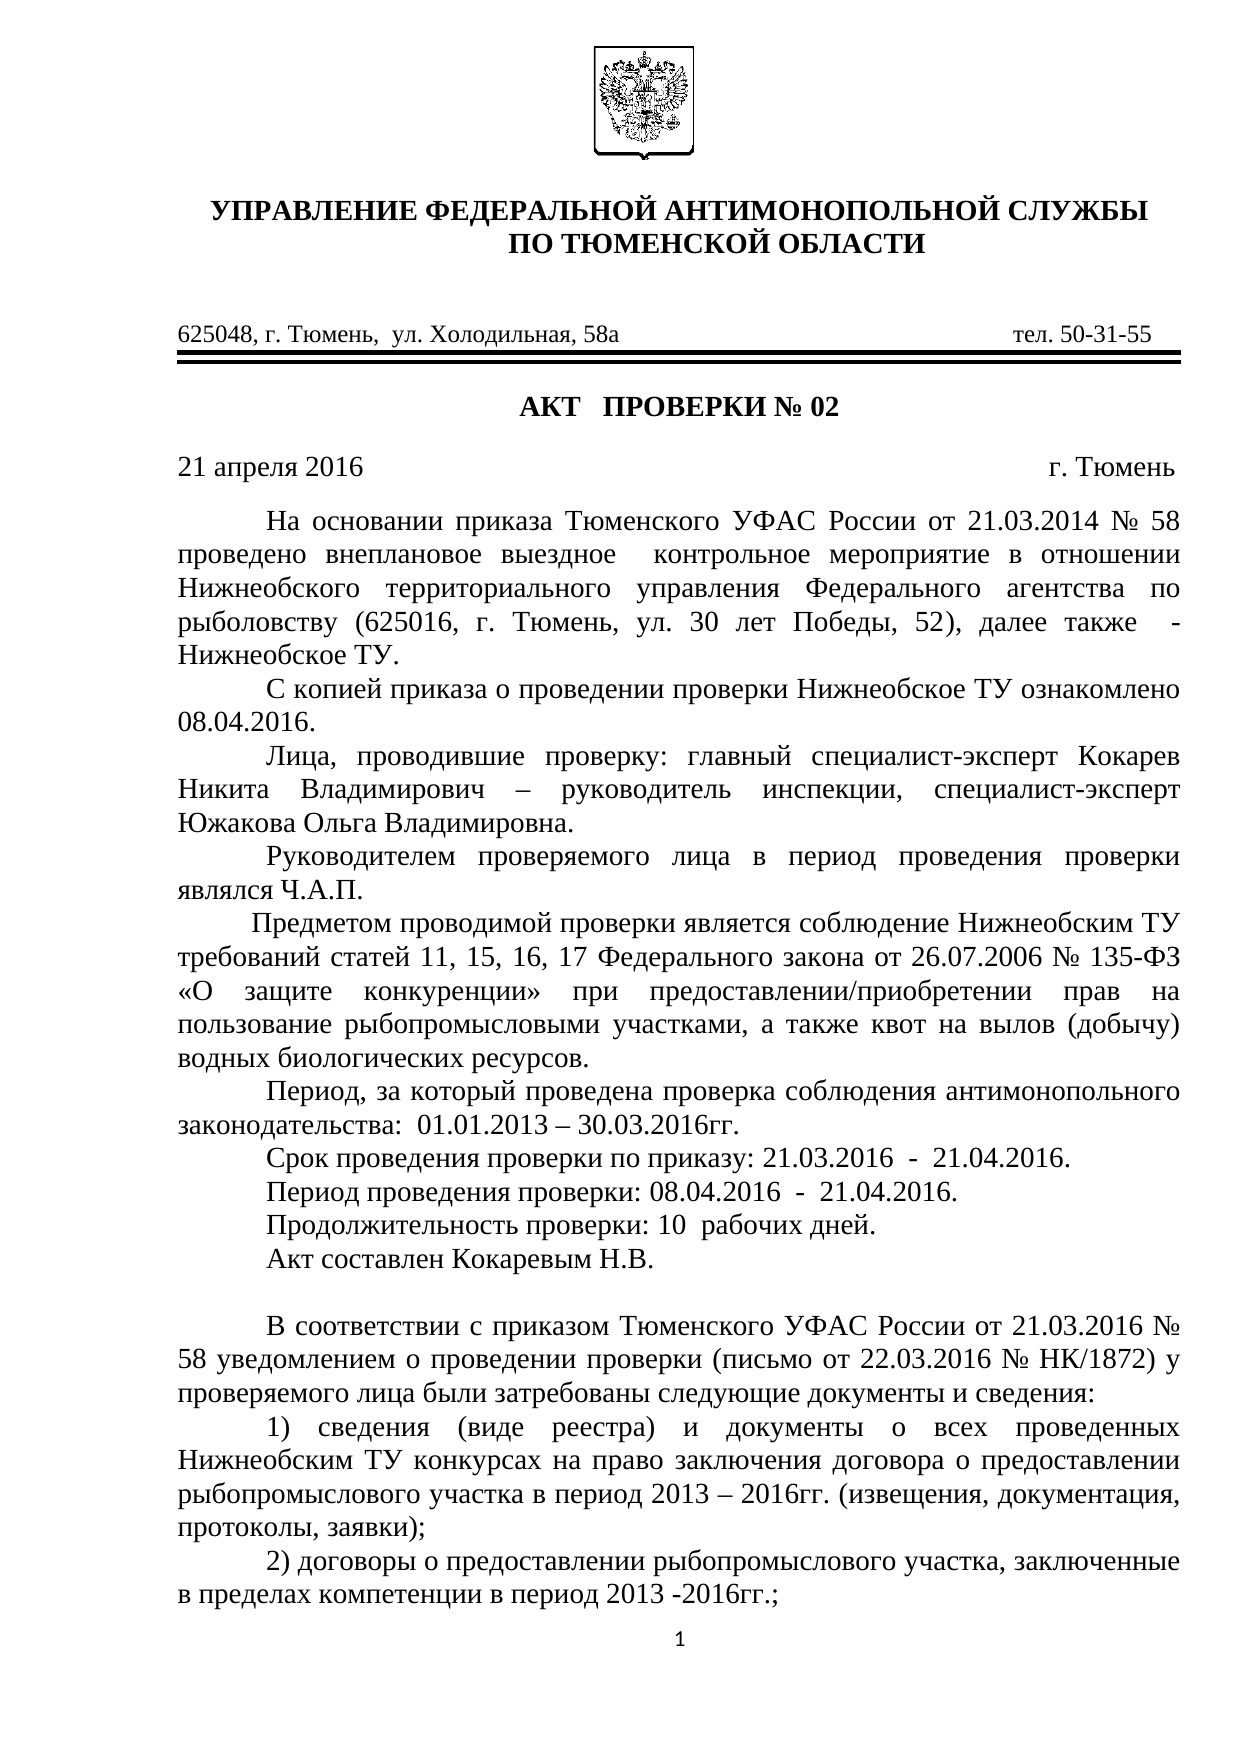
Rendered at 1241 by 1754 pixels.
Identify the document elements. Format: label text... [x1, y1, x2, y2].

text Акт составлен Кокаревым Н.В. [177, 1241, 1181, 1274]
text ПО ТЮМЕНСКОЙ ОБЛАСТИ [177, 226, 1181, 260]
text Период, за который проведена проверка соблюдения антимонопольного законодательства: 01.01.2013 – 30.03.2016гг. [177, 1073, 1181, 1140]
text Срок проведения проверки по приказу: 21.03.2016 - 21.04.2016. [177, 1140, 1181, 1174]
text 21 апреля 2016 г. Тюмень [177, 449, 1181, 482]
picture [593, 46, 694, 160]
text АКТ ПРОВЕРКИ № 02 [177, 389, 1181, 423]
text Продолжительность проверки: 10 рабочих дней. [177, 1207, 1181, 1241]
text 1) сведения (виде реестра) и документы о всех проведенных Нижнеобским ТУ конкурсах на право заключения договора о предоставлении рыбопромыслового участка в период 2013 – 2016гг. (извещения, документация, протоколы, заявки); [177, 1409, 1181, 1543]
text Руководителем проверяемого лица в период проведения проверки являлся Ч.А.П. [177, 838, 1181, 906]
text В соответствии с приказом Тюменского УФАС России от 21.03.2016 № 58 уведомлением о проведении проверки (письмо от 22.03.2016 № НК/1872) у проверяемого лица были затребованы следующие документы и сведения: [177, 1308, 1181, 1409]
text . Тюмень, ул. Холодильная, 58а тел. 50-31-55 [177, 319, 1181, 350]
text С копией приказа о проведении проверки Нижнеобское ТУ ознакомлено 08.04.2016. [177, 671, 1181, 738]
text УПРАВЛЕНИЕ ФЕДЕРАЛЬНОЙ АНТИМОНОПОЛЬНОЙ СЛУЖБЫ [177, 193, 1181, 226]
text Предметом проводимой проверки является соблюдение Нижнеобским ТУ требований статей 11, 15, 16, 17 Федерального закона от 26.07.2006 № 135-ФЗ «О защите конкуренции» при предоставлении/приобретении прав на пользование рыбопромысловыми участками, а также квот на вылов (добычу) водных биологических ресурсов. [177, 906, 1181, 1073]
text Период проведения проверки: 08.04.2016 - 21.04.2016. [177, 1174, 1181, 1207]
text Лица, проводившие проверку: главный специалист-эксперт Кокарев Никита Владимирович – руководитель инспекции, специалист-эксперт Южакова Ольга Владимировна. [177, 738, 1181, 838]
text 2) договоры о предоставлении рыбопромыслового участка, заключенные в пределах компетенции в период 2013 -2016гг.; [177, 1543, 1181, 1610]
text На основании приказа Тюменского УФАС России от 21.03.2014 № 58 проведено внеплановое выездное контрольное мероприятие в отношении Нижнеобского территориального управления Федерального агентства по рыболовству (625016, г. Тюмень, ул. 30 лет Победы, 52), далее также - Нижнеобское ТУ. [177, 503, 1181, 671]
